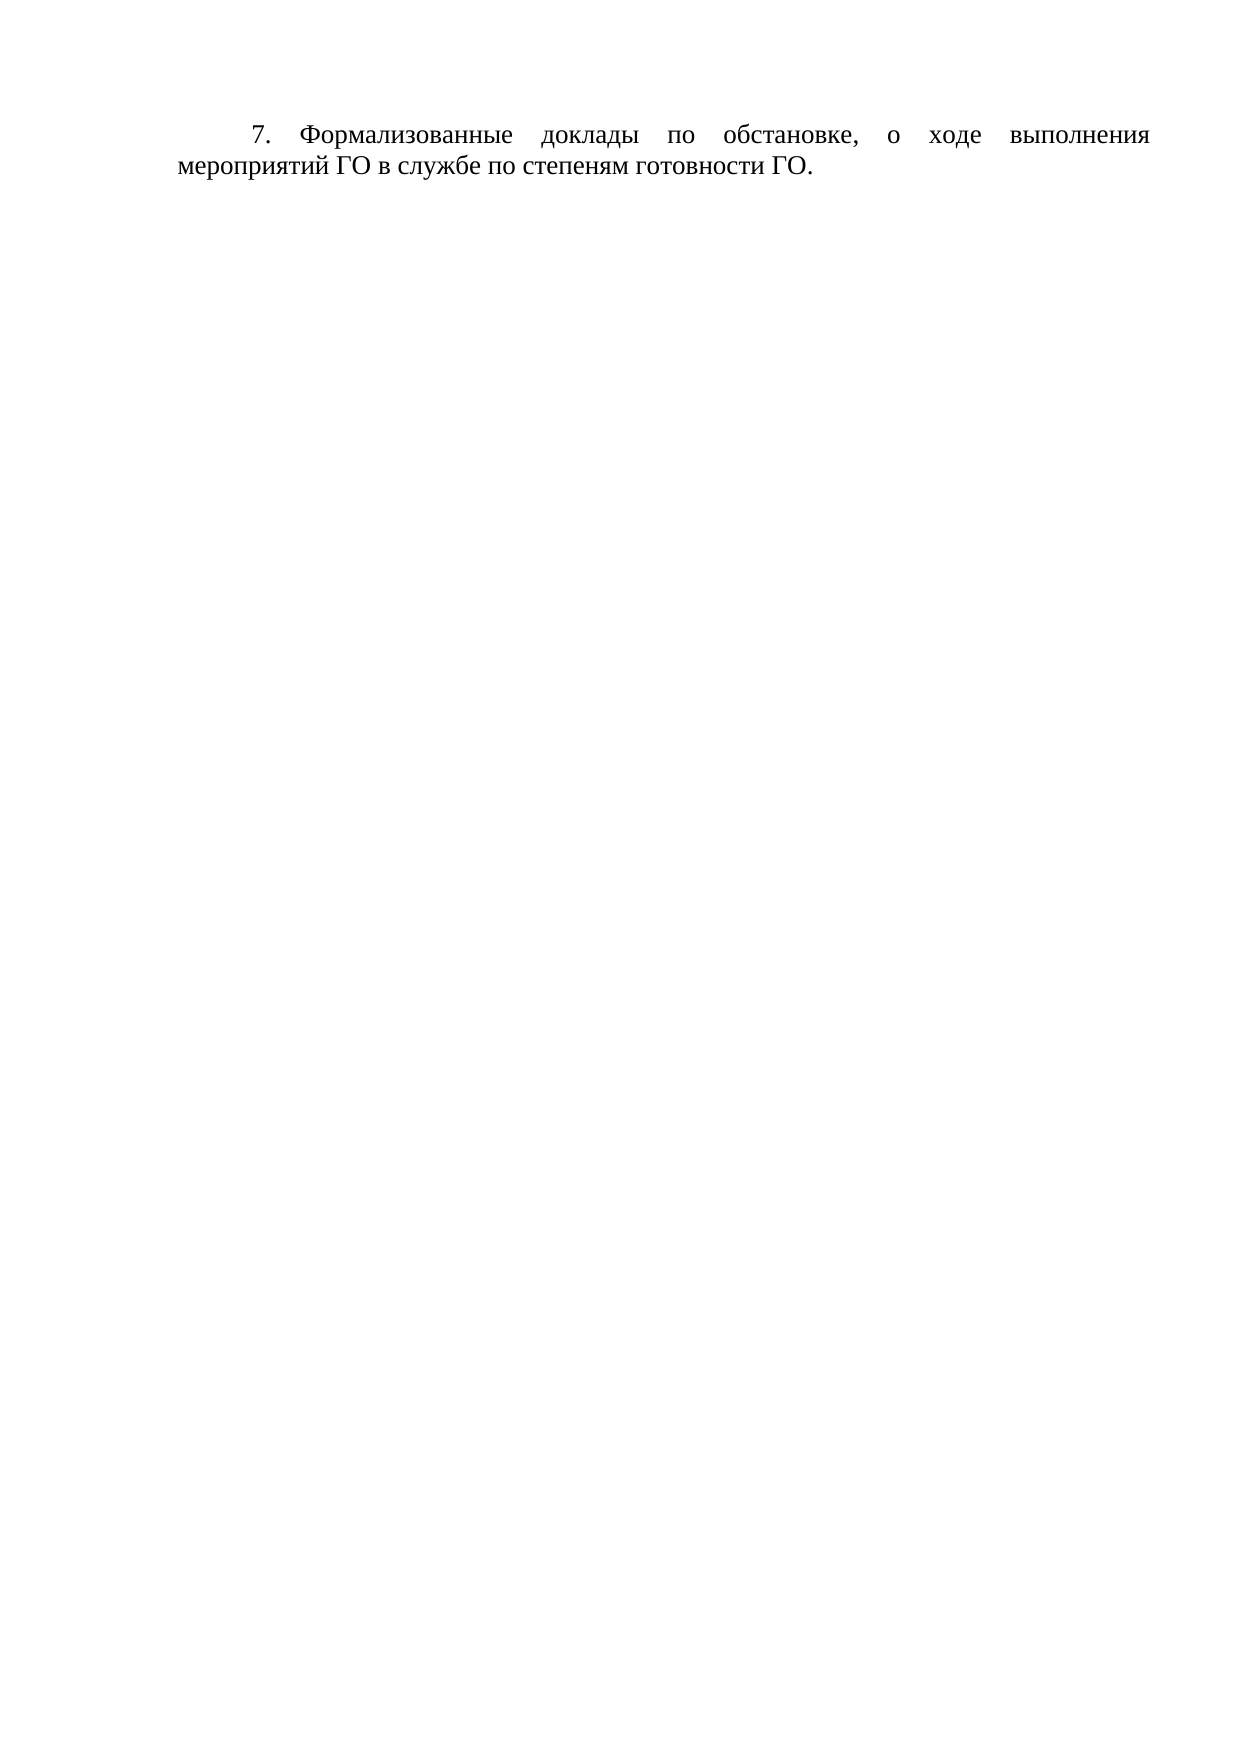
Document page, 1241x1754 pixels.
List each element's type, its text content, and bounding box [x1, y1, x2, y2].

text 7. Формализованные доклады по обстановке, о ходе выполнения мероприятий ГО в службе по степеням готовности ГО. [177, 118, 1152, 180]
